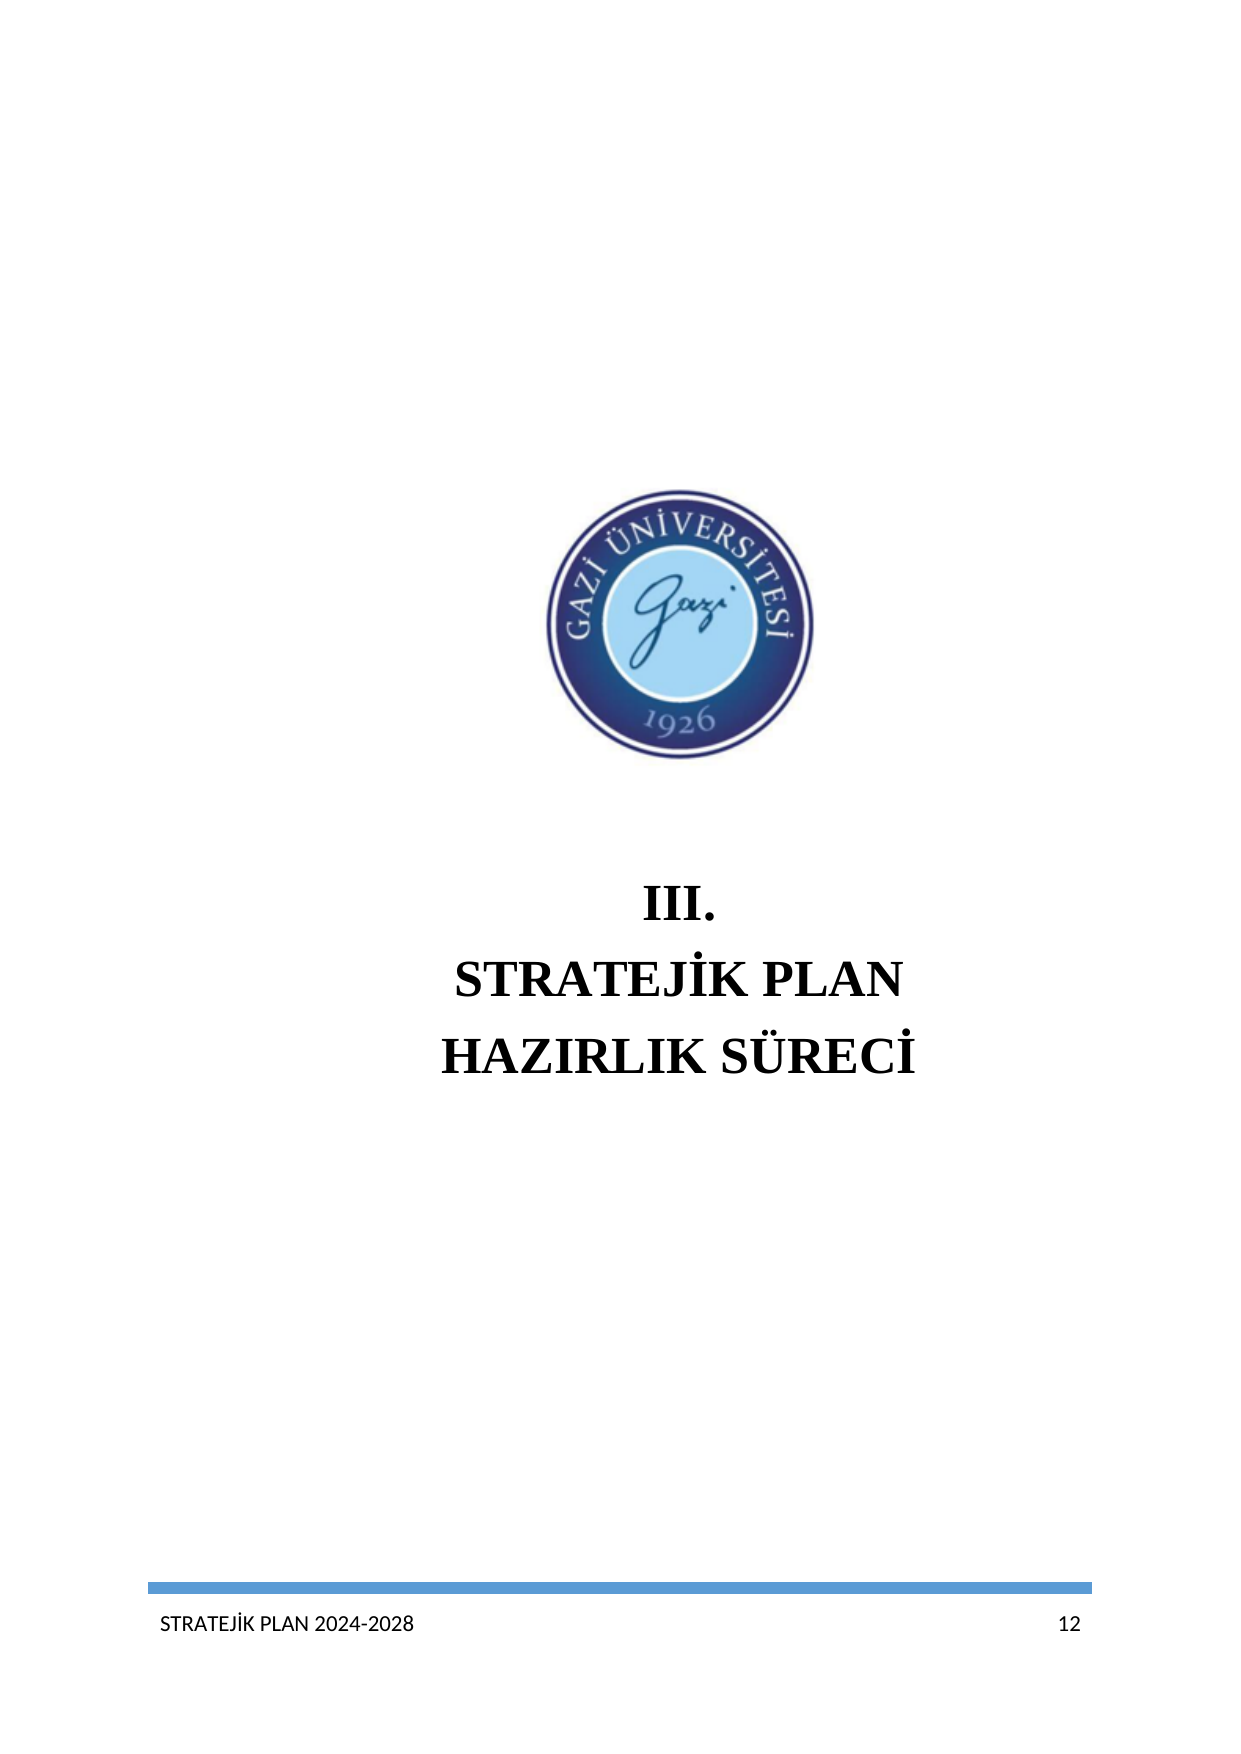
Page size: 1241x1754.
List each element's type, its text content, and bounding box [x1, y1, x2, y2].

text III. [266, 871, 1092, 931]
text STRATEJİK PLAN [266, 948, 1092, 1008]
text HAZIRLIK SÜRECİ [266, 1024, 1092, 1084]
picture [539, 482, 819, 769]
